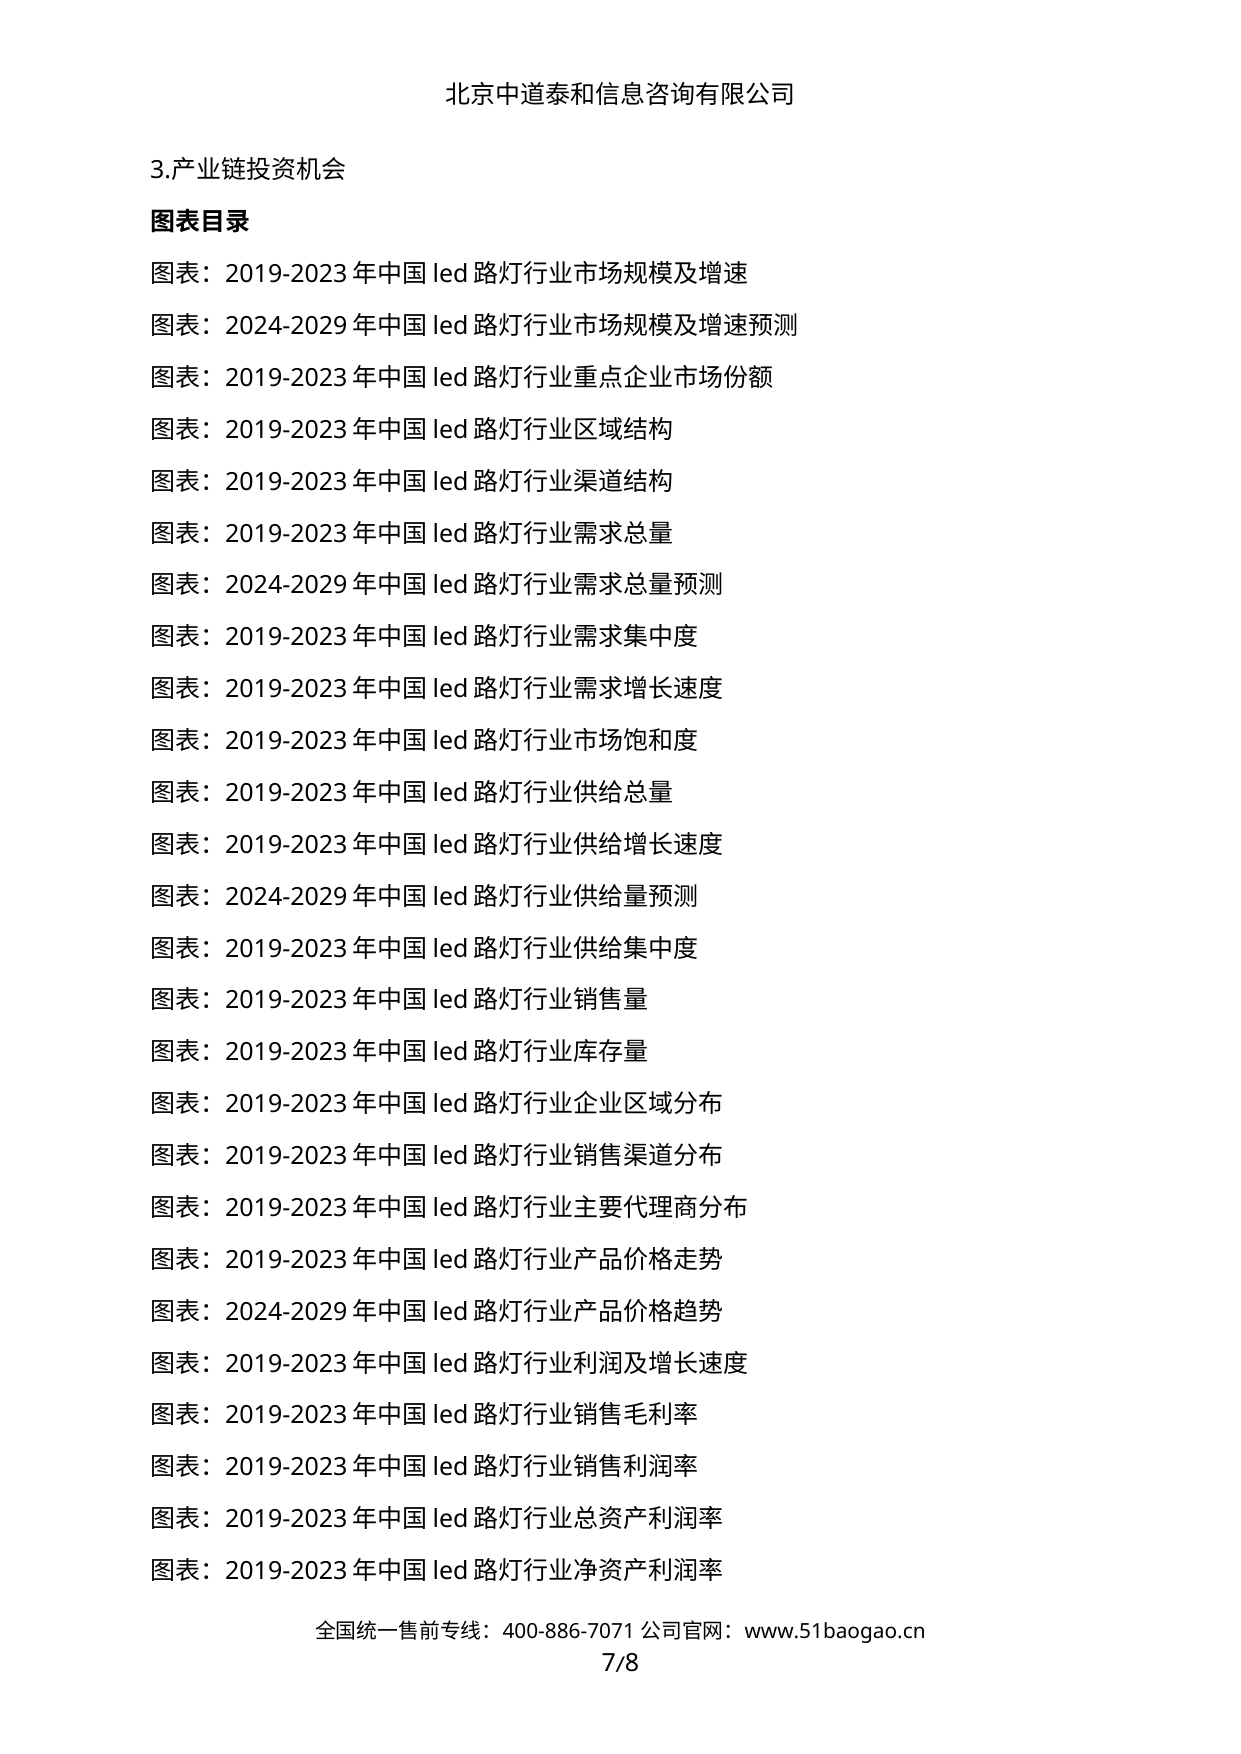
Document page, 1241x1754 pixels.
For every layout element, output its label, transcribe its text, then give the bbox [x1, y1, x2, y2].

text 图表：2019-2023年中国led路灯行业市场规模及增速 [150, 254, 1090, 290]
text 图表：2019-2023年中国led路灯行业重点企业市场份额 [150, 357, 1090, 394]
text 图表：2019-2023年中国led路灯行业需求集中度 [150, 617, 1090, 653]
text 图表：2019-2023年中国led路灯行业主要代理商分布 [150, 1187, 1090, 1224]
text 图表：2024-2029年中国led路灯行业市场规模及增速预测 [150, 306, 1090, 342]
text 图表：2024-2029年中国led路灯行业需求总量预测 [150, 565, 1090, 601]
text 图表：2019-2023年中国led路灯行业净资产利润率 [150, 1551, 1090, 1587]
text 图表：2019-2023年中国led路灯行业产品价格走势 [150, 1239, 1090, 1276]
text 图表：2019-2023年中国led路灯行业销售渠道分布 [150, 1136, 1090, 1172]
text 图表：2024-2029年中国led路灯行业供给量预测 [150, 876, 1090, 912]
text 图表目录 [150, 202, 1090, 238]
text 图表：2019-2023年中国led路灯行业销售利润率 [150, 1447, 1090, 1483]
text 图表：2019-2023年中国led路灯行业需求总量 [150, 513, 1090, 549]
text 图表：2019-2023年中国led路灯行业供给总量 [150, 772, 1090, 809]
text 图表：2019-2023年中国led路灯行业销售量 [150, 980, 1090, 1016]
text 图表：2024-2029年中国led路灯行业产品价格趋势 [150, 1291, 1090, 1327]
text 图表：2019-2023年中国led路灯行业利润及增长速度 [150, 1343, 1090, 1379]
text 图表：2019-2023年中国led路灯行业供给增长速度 [150, 824, 1090, 861]
text 图表：2019-2023年中国led路灯行业需求增长速度 [150, 669, 1090, 705]
text 图表：2019-2023年中国led路灯行业区域结构 [150, 409, 1090, 446]
text 图表：2019-2023年中国led路灯行业供给集中度 [150, 928, 1090, 964]
text 图表：2019-2023年中国led路灯行业总资产利润率 [150, 1499, 1090, 1535]
text 图表：2019-2023年中国led路灯行业市场饱和度 [150, 721, 1090, 757]
text 图表：2019-2023年中国led路灯行业渠道结构 [150, 461, 1090, 497]
text 图表：2019-2023年中国led路灯行业库存量 [150, 1032, 1090, 1068]
text 3.产业链投资机会 [150, 150, 1090, 186]
text 图表：2019-2023年中国led路灯行业企业区域分布 [150, 1084, 1090, 1120]
text 图表：2019-2023年中国led路灯行业销售毛利率 [150, 1395, 1090, 1431]
